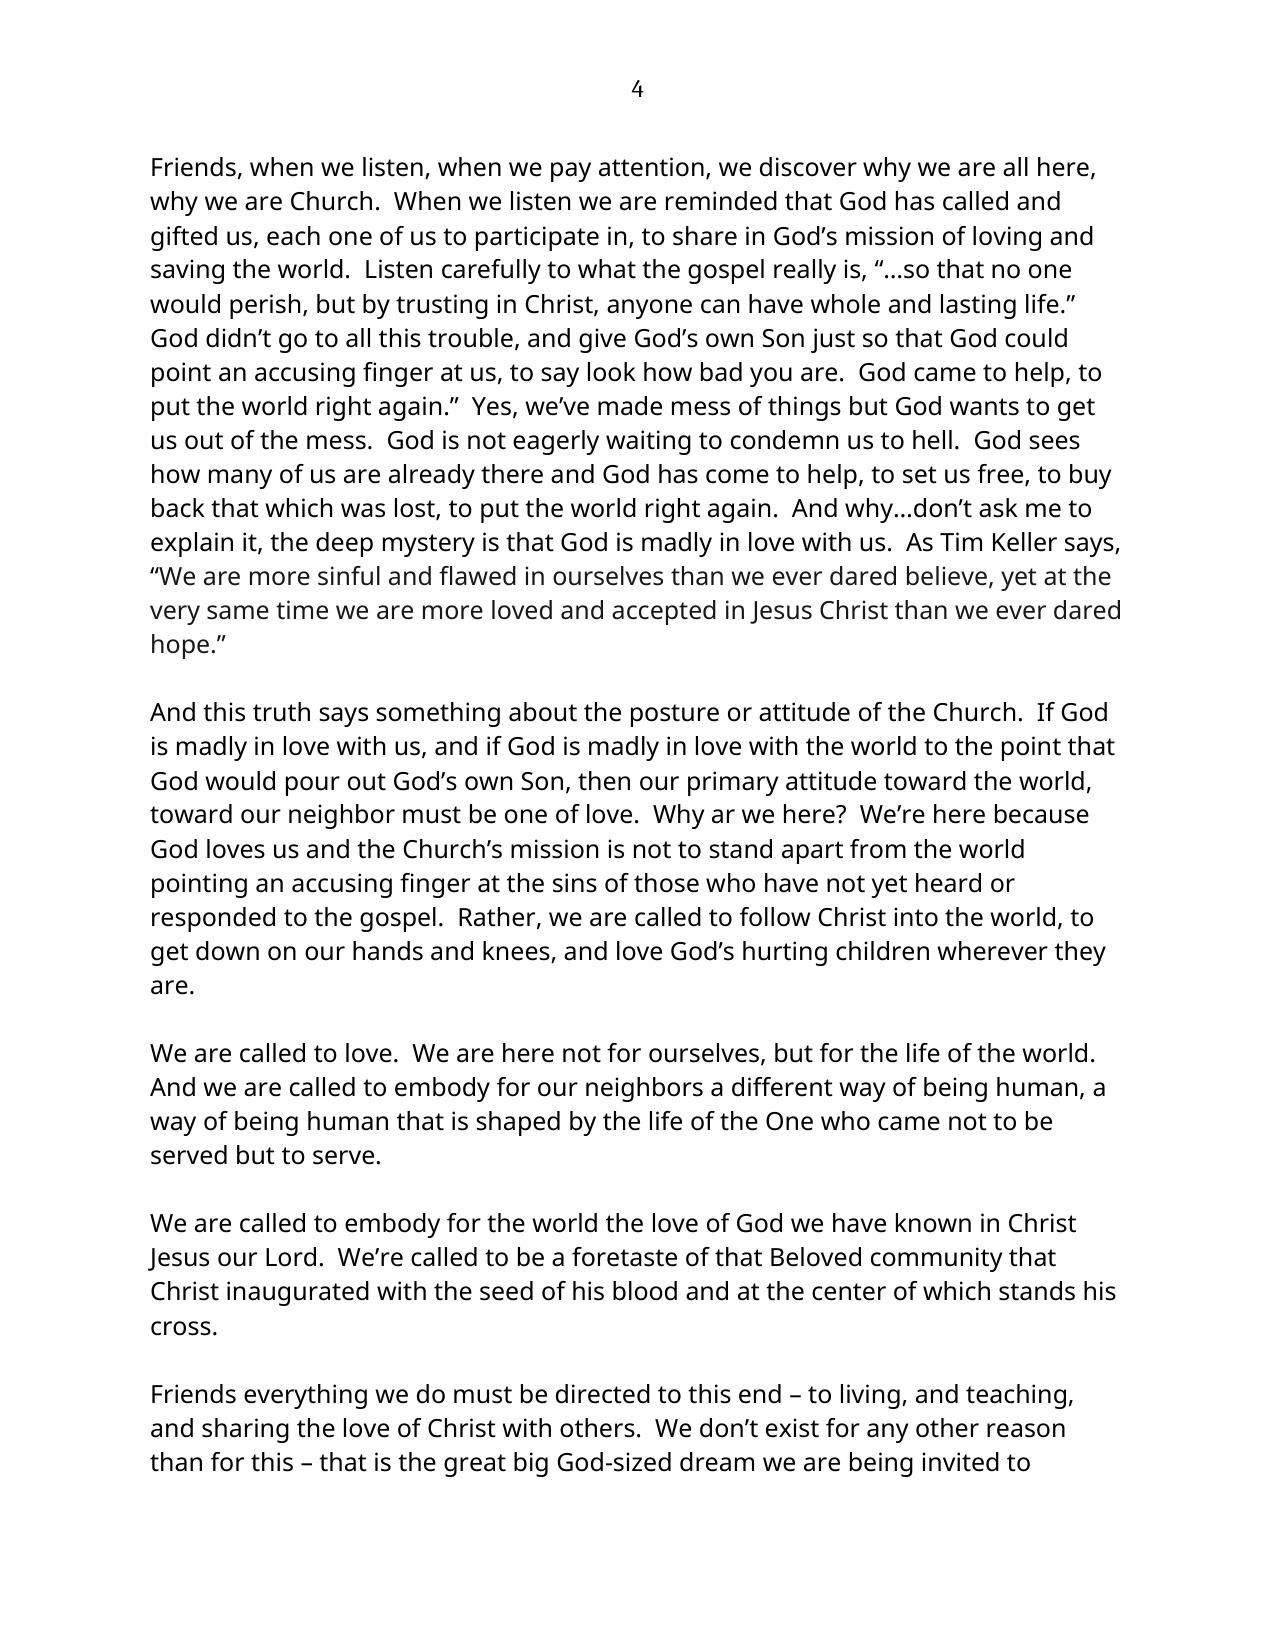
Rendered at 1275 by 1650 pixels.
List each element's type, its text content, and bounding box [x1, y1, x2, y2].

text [150, 1342, 1125, 1478]
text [150, 150, 1125, 661]
text And this truth says something about the posture or attitude of the Church. If God is madly in love with us, and if God is madly in love with the world to the point that God would pour out God’s own Son, then our primary attitude toward the world, toward our neighbor must be one of love. Why ar we here? We’re here because God loves us and the Church’s mission is not to stand apart from the world pointing an accusing finger at the sins of those who have not yet heard or responded to the gospel. Rather, we are called to follow Christ into the world, to get down on our hands and knees, and love God’s hurting children wherever they are. [150, 661, 1125, 1002]
text We are called to embody for the world the love of God we have known in Christ Jesus our Lord. We’re called to be a foretaste of that Beloved community that Christ inaugurated with the seed of his blood and at the center of which stands his cross. [150, 1206, 1125, 1342]
text We are called to love. We are here not for ourselves, but for the life of the world. And we are called to embody for our neighbors a different way of being human, a way of being human that is shaped by the life of the One who came not to be served but to serve. [150, 1002, 1125, 1172]
